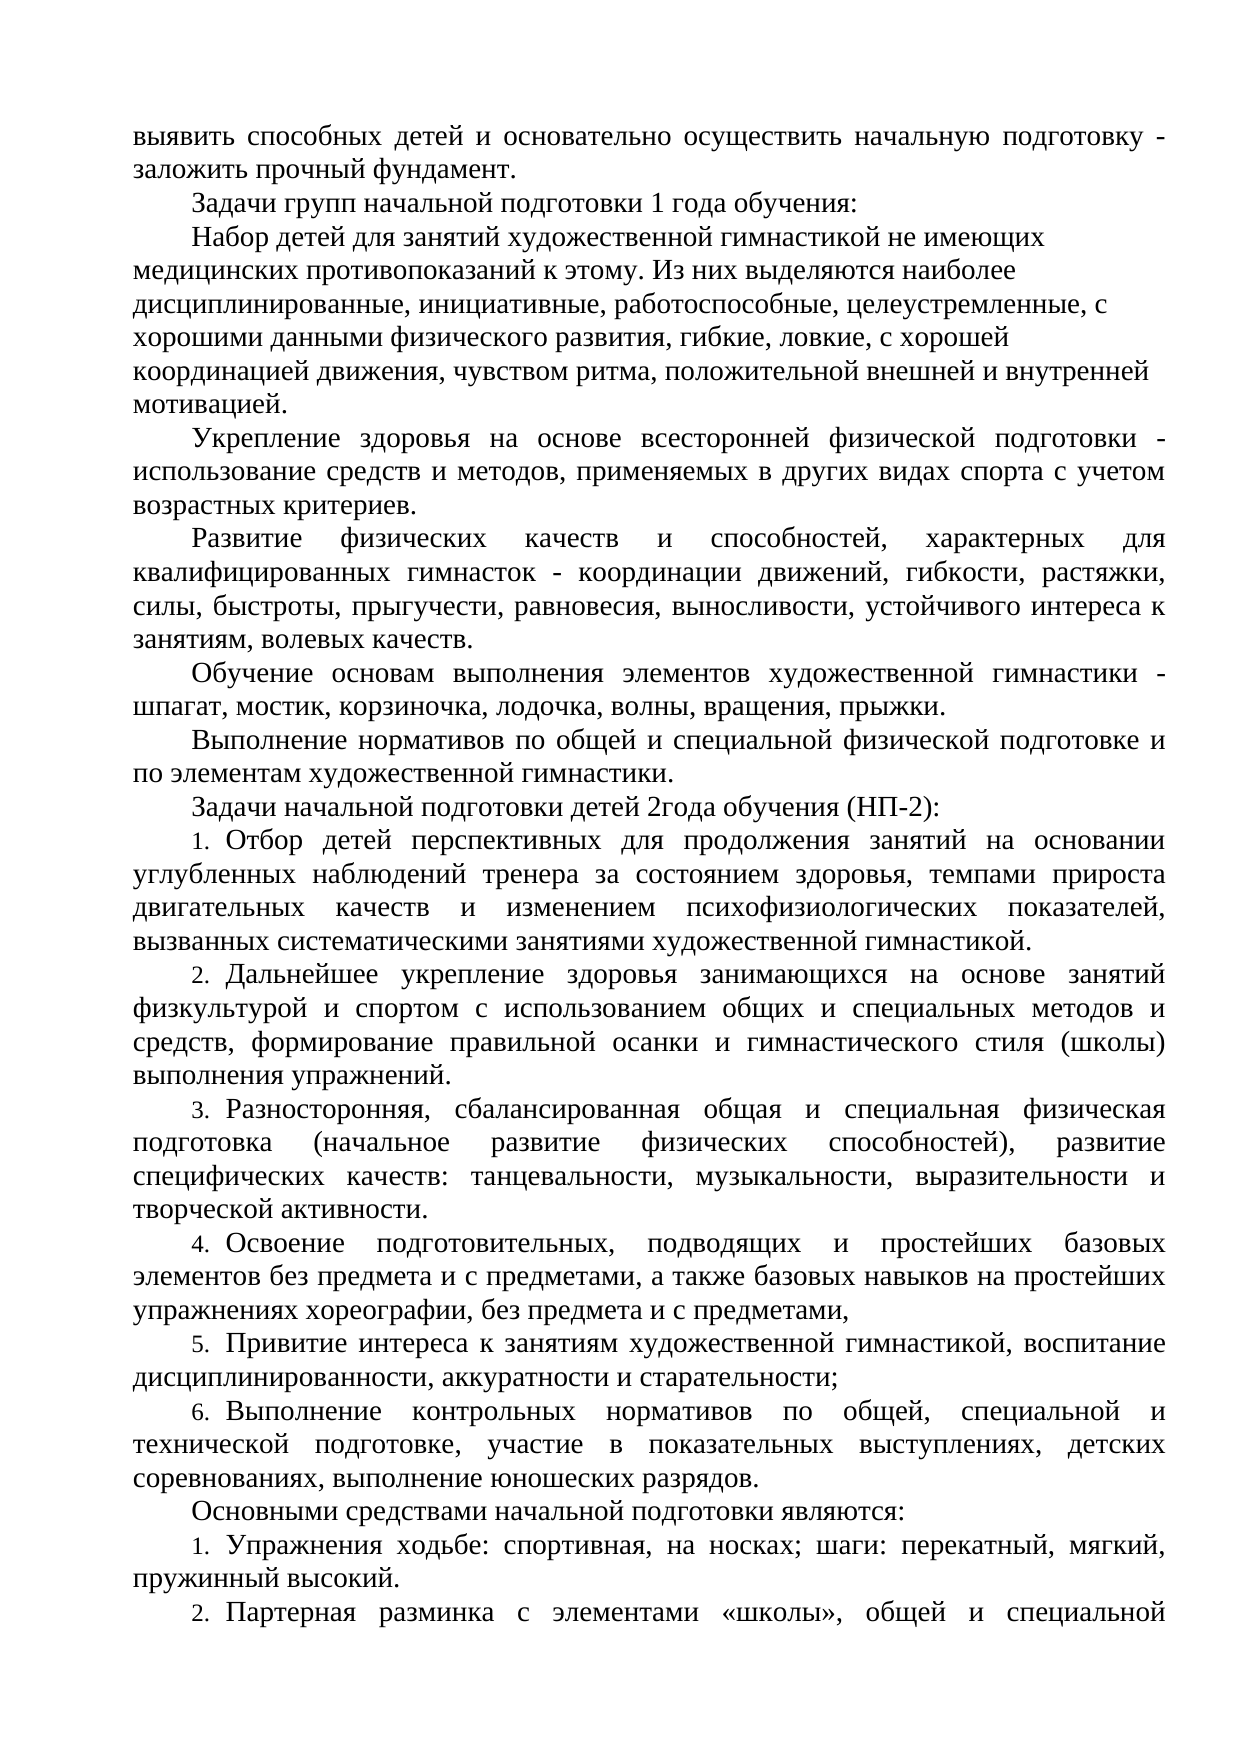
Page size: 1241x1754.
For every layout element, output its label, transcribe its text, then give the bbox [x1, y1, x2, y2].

text Задачи начальной подготовки детей 2года обучения (НП-2): [103, 789, 1167, 822]
list Дальнейшее укрепление здоровья занимающихся на основе занятий физкультурой и спортом с использованием общих и специальных методов и средств, формирование правильной осанки и гимнастического стиля (школы) выполнения упражнений. [133, 957, 1167, 1091]
text Набор детей для занятий художественной гимнастикой не имеющих медицинских противопоказаний к этому. Из них выделяются наиболее дисциплинированные, инициативные, работоспособные, целеустремленные, с хорошими данными физического развития, гибкие, ловкие, с хорошей координацией движения, чувством ритма, положительной внешней и внутренней мотивацией. [133, 219, 1167, 420]
text Укрепление здоровья на основе всесторонней физической подготовки - использование средств и методов, применяемых в других видах спорта с учетом возрастных критериев. [133, 420, 1167, 521]
list Упражнения ходьбе: спортивная, на носках; шаги: перекатный, мягкий, пружинный высокий. [133, 1527, 1167, 1594]
list Выполнение контрольных нормативов по общей, специальной и технической подготовке, участие в показательных выступлениях, детских соревнованиях, выполнение юношеских разрядов. [133, 1393, 1167, 1493]
text Основными средствами начальной подготовки являются: [103, 1493, 1167, 1527]
text Развитие физических качеств и способностей, характерных для квалифицированных гимнасток - координации движений, гибкости, растяжки, силы, быстроты, прыгучести, равновесия, выносливости, устойчивого интереса к занятиям, волевых качеств. [133, 521, 1167, 655]
text Обучение основам выполнения элементов художественной гимнастики - шпагат, мостик, корзиночка, лодочка, волны, вращения, прыжки. [133, 655, 1167, 722]
list Отбор детей перспективных для продолжения занятий на основании углубленных наблюдений тренера за состоянием здоровья, темпами прироста двигательных качеств и изменением психофизиологических показателей, вызванных систематическими занятиями художественной гимнастикой. [133, 822, 1167, 957]
list Разносторонняя, сбалансированная общая и специальная физическая подготовка (начальное развитие физических способностей), развитие специфических качеств: танцевальности, музыкальности, выразительности и творческой активности. [133, 1091, 1167, 1225]
text Выполнение нормативов по общей и специальной физической подготовке и по элементам художественной гимнастики. [133, 722, 1167, 789]
list Освоение подготовительных, подводящих и простейших базовых элементов без предмета и с предметами, а также базовых навыков на простейших упражнениях хореографии, без предмета и с предметами, [133, 1225, 1167, 1326]
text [133, 118, 1167, 185]
list Привитие интереса к занятиям художественной гимнастикой, воспитание дисциплинированности, аккуратности и старательности; [133, 1326, 1167, 1393]
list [133, 1594, 1167, 1627]
text Задачи групп начальной подготовки 1 года обучения: [103, 185, 1167, 219]
